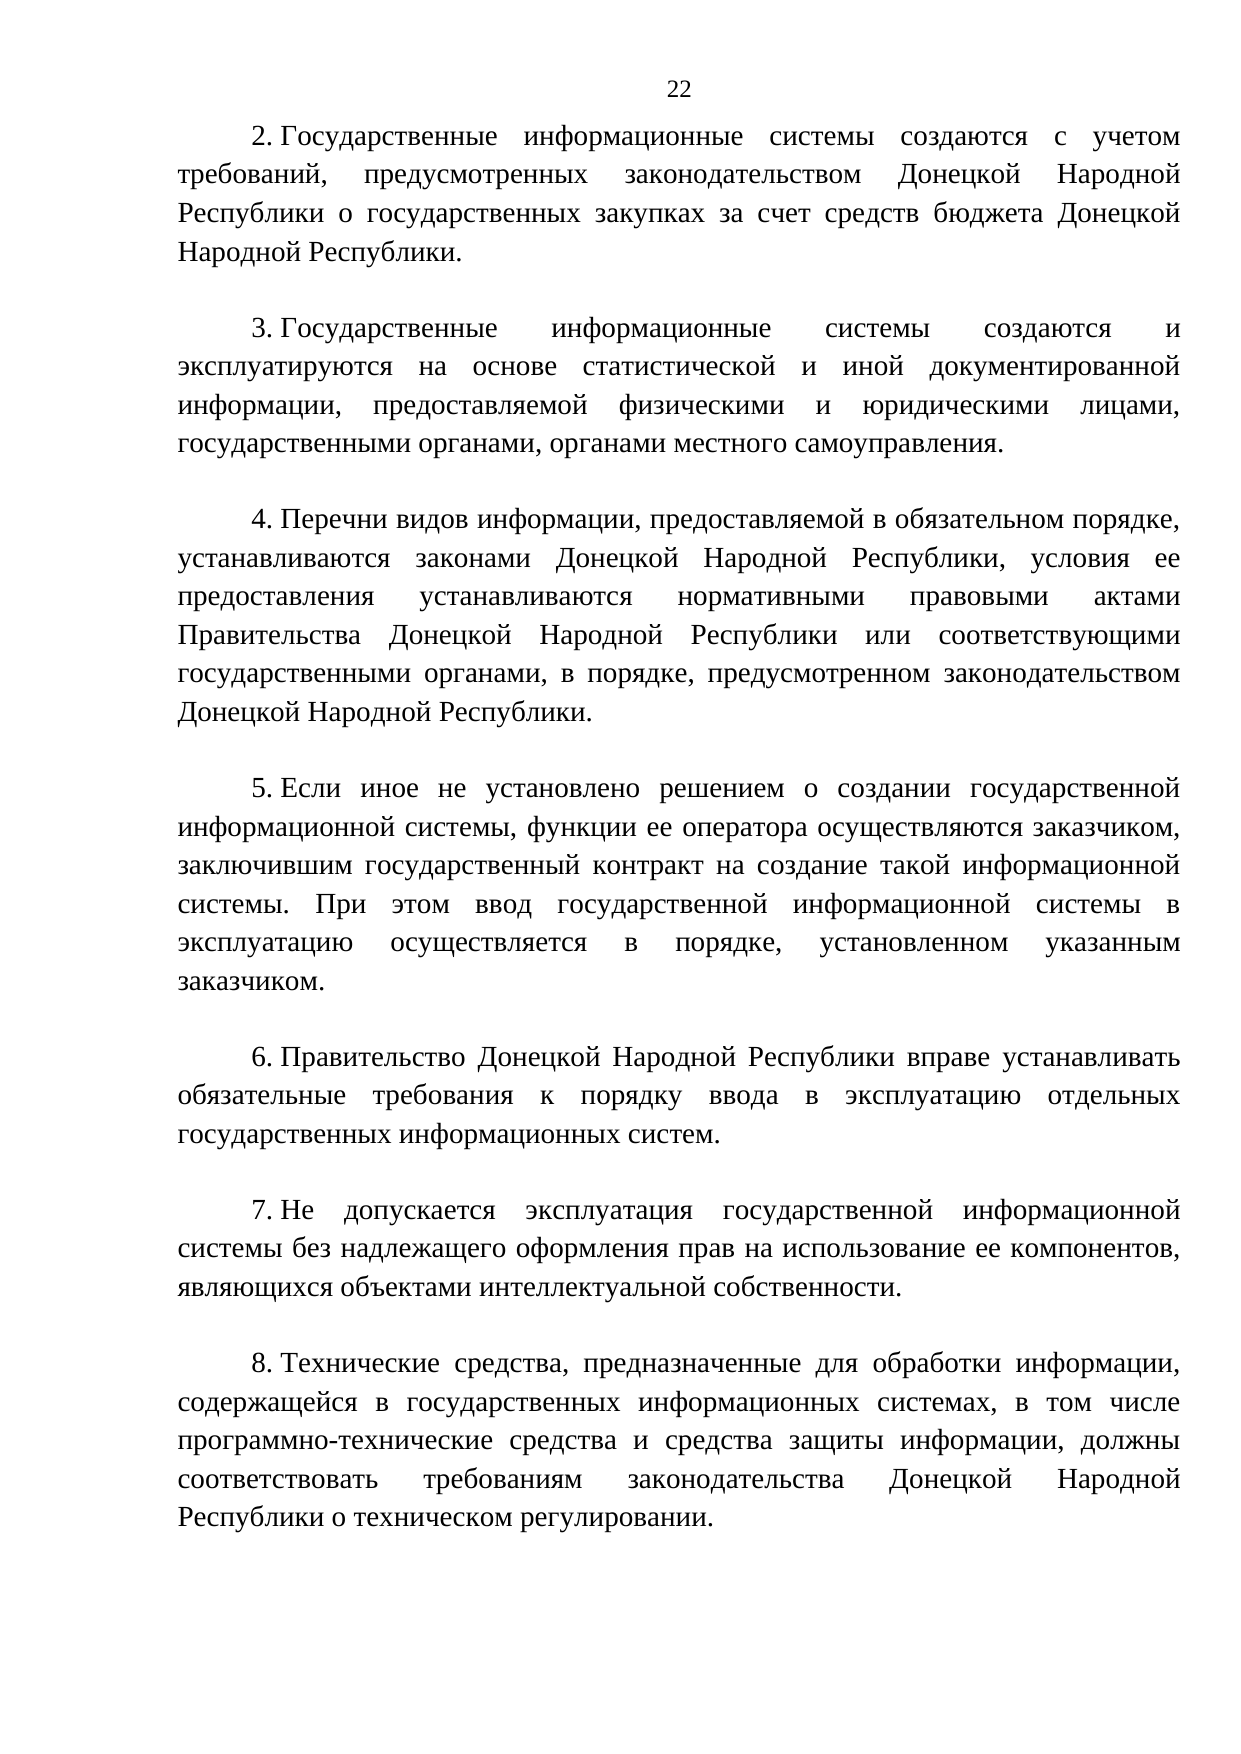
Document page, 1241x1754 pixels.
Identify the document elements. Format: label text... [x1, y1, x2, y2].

text 3. Государственные информационные системы создаются и эксплуатируются на основе статистической и иной документированной информации, предоставляемой физическими и юридическими лицами, государственными органами, органами местного самоуправления. [177, 310, 1181, 459]
text 8. Технические средства, предназначенные для обработки информации, содержащейся в государственных информационных системах, в том числе программно-технические средства и средства защиты информации, должны соответствовать требованиям законодательства Донецкой Народной Республики о техническом регулировании. [177, 1345, 1181, 1533]
text 4. Перечни видов информации, предоставляемой в обязательном порядке, устанавливаются законами Донецкой Народной Республики, условия ее предоставления устанавливаются нормативными правовыми актами Правительства Донецкой Народной Республики или соответствующими государственными органами, в порядке, предусмотренном законодательством Донецкой Народной Республики. [177, 501, 1181, 728]
text 6. Правительство Донецкой Народной Республики вправе устанавливать обязательные требования к порядку ввода в эксплуатацию отдельных государственных информационных систем. [177, 1039, 1181, 1149]
text 5. Если иное не установлено решением о создании государственной информационной системы, функции ее оператора осуществляются заказчиком, заключившим государственный контракт на создание такой информационной системы. При этом ввод государственной информационной системы в эксплуатацию осуществляется в порядке, установленном указанным заказчиком. [177, 770, 1181, 996]
text 2. Государственные информационные системы создаются с учетом требований, предусмотренных законодательством Донецкой Народной Республики о государственных закупках за счет средств бюджета Донецкой Народной Республики. [177, 118, 1181, 267]
text 7. Не допускается эксплуатация государственной информационной системы без надлежащего оформления прав на использование ее компонентов, являющихся объектами интеллектуальной собственности. [177, 1192, 1181, 1303]
